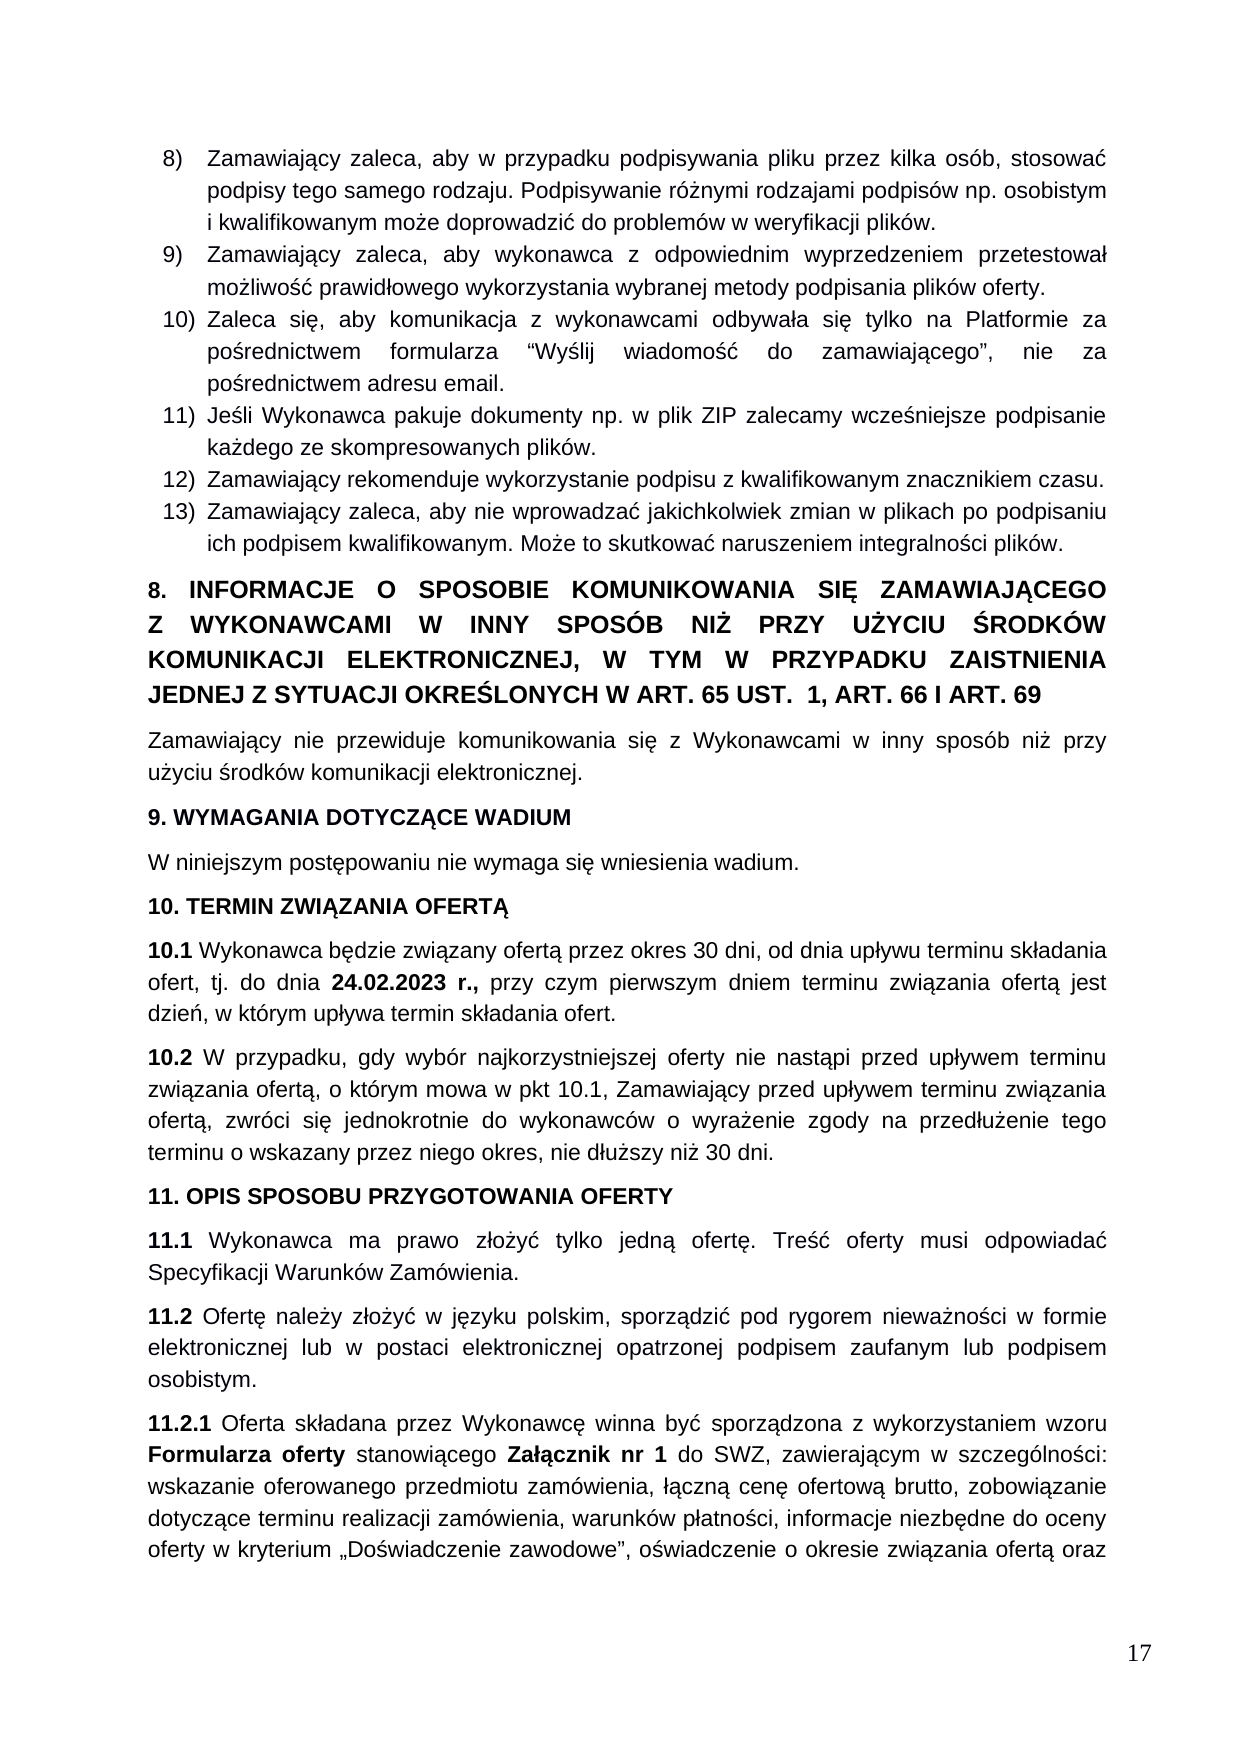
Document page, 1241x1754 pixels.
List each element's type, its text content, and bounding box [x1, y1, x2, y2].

list Zamawiający rekomenduje wykorzystanie podpisu z kwalifikowanym znacznikiem czasu. [162, 466, 1107, 492]
text 11.2 Ofertę należy złożyć w języku polskim, sporządzić pod rygorem nieważności w formie elektronicznej lub w postaci elektronicznej opatrzonej podpisem zaufanym lub podpisem osobistym. [148, 1303, 1107, 1392]
text 10.1 Wykonawca będzie związany ofertą przez okres 30 dni, od dnia upływu terminu składania ofert, tj. do dnia 24.02.2023 r., przy czym pierwszym dniem terminu związania ofertą jest dzień, w którym upływa termin składania ofert. [148, 937, 1107, 1027]
text W niniejszym postępowaniu nie wymaga się wniesienia wadium. [148, 848, 1107, 875]
list Zamawiający zaleca, aby nie wprowadzać jakichkolwiek zmian w plikach po podpisaniu ich podpisem kwalifikowanym. Może to skutkować naruszeniem integralności plików. [162, 498, 1107, 556]
text 10.2 W przypadku, gdy wybór najkorzystniejszej oferty nie nastąpi przed upływem terminu związania ofertą, o którym mowa w pkt 10.1, Zamawiający przed upływem terminu związania ofertą, zwróci się jednokrotnie do wykonawców o wyrażenie zgody na przedłużenie tego terminu o wskazany przez niego okres, nie dłuższy niż 30 dni. [148, 1044, 1107, 1165]
text 8. INFORMACJE O SPOSOBIE KOMUNIKOWANIA SIĘ ZAMAWIAJĄCEGO Z WYKONAWCAMI W INNY SPOSÓB NIŻ PRZY UŻYCIU ŚRODKÓW KOMUNIKACJI ELEKTRONICZNEJ, W TYM W PRZYPADKU ZAISTNIENIA JEDNEJ Z SYTUACJI OKREŚLONYCH W ART. 65 UST. 1, ART. 66 I ART. 69 [148, 575, 1107, 708]
list Zamawiający zaleca, aby w przypadku podpisywania pliku przez kilka osób, stosować podpisy tego samego rodzaju. Podpisywanie różnymi rodzajami podpisów np. osobistym i kwalifikowanym może doprowadzić do problemów w weryfikacji plików. [162, 145, 1107, 236]
list Zamawiający zaleca, aby wykonawca z odpowiednim wyprzedzeniem przetestował możliwość prawidłowego wykorzystania wybranej metody podpisania plików oferty. [162, 241, 1107, 300]
text 10. TERMIN ZWIĄZANIA OFERTĄ [148, 893, 1107, 919]
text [148, 1410, 1107, 1562]
text 11.1 Wykonawca ma prawo złożyć tylko jedną ofertę. Treść oferty musi odpowiadać Specyfikacji Warunków Zamówienia. [148, 1227, 1107, 1285]
text 9. WYMAGANIA DOTYCZĄCE WADIUM [148, 804, 1107, 830]
list Jeśli Wykonawca pakuje dokumenty np. w plik ZIP zalecamy wcześniejsze podpisanie każdego ze skompresowanych plików. [162, 402, 1107, 460]
text 11. OPIS SPOSOBU PRZYGOTOWANIA OFERTY [148, 1183, 1107, 1209]
list Zaleca się, aby komunikacja z wykonawcami odbywała się tylko na Platformie za pośrednictwem formularza “Wyślij wiadomość do zamawiającego”, nie za pośrednictwem adresu email. [162, 306, 1107, 396]
text Zamawiający nie przewiduje komunikowania się z Wykonawcami w inny sposób niż przy użyciu środków komunikacji elektronicznej. [148, 727, 1107, 786]
